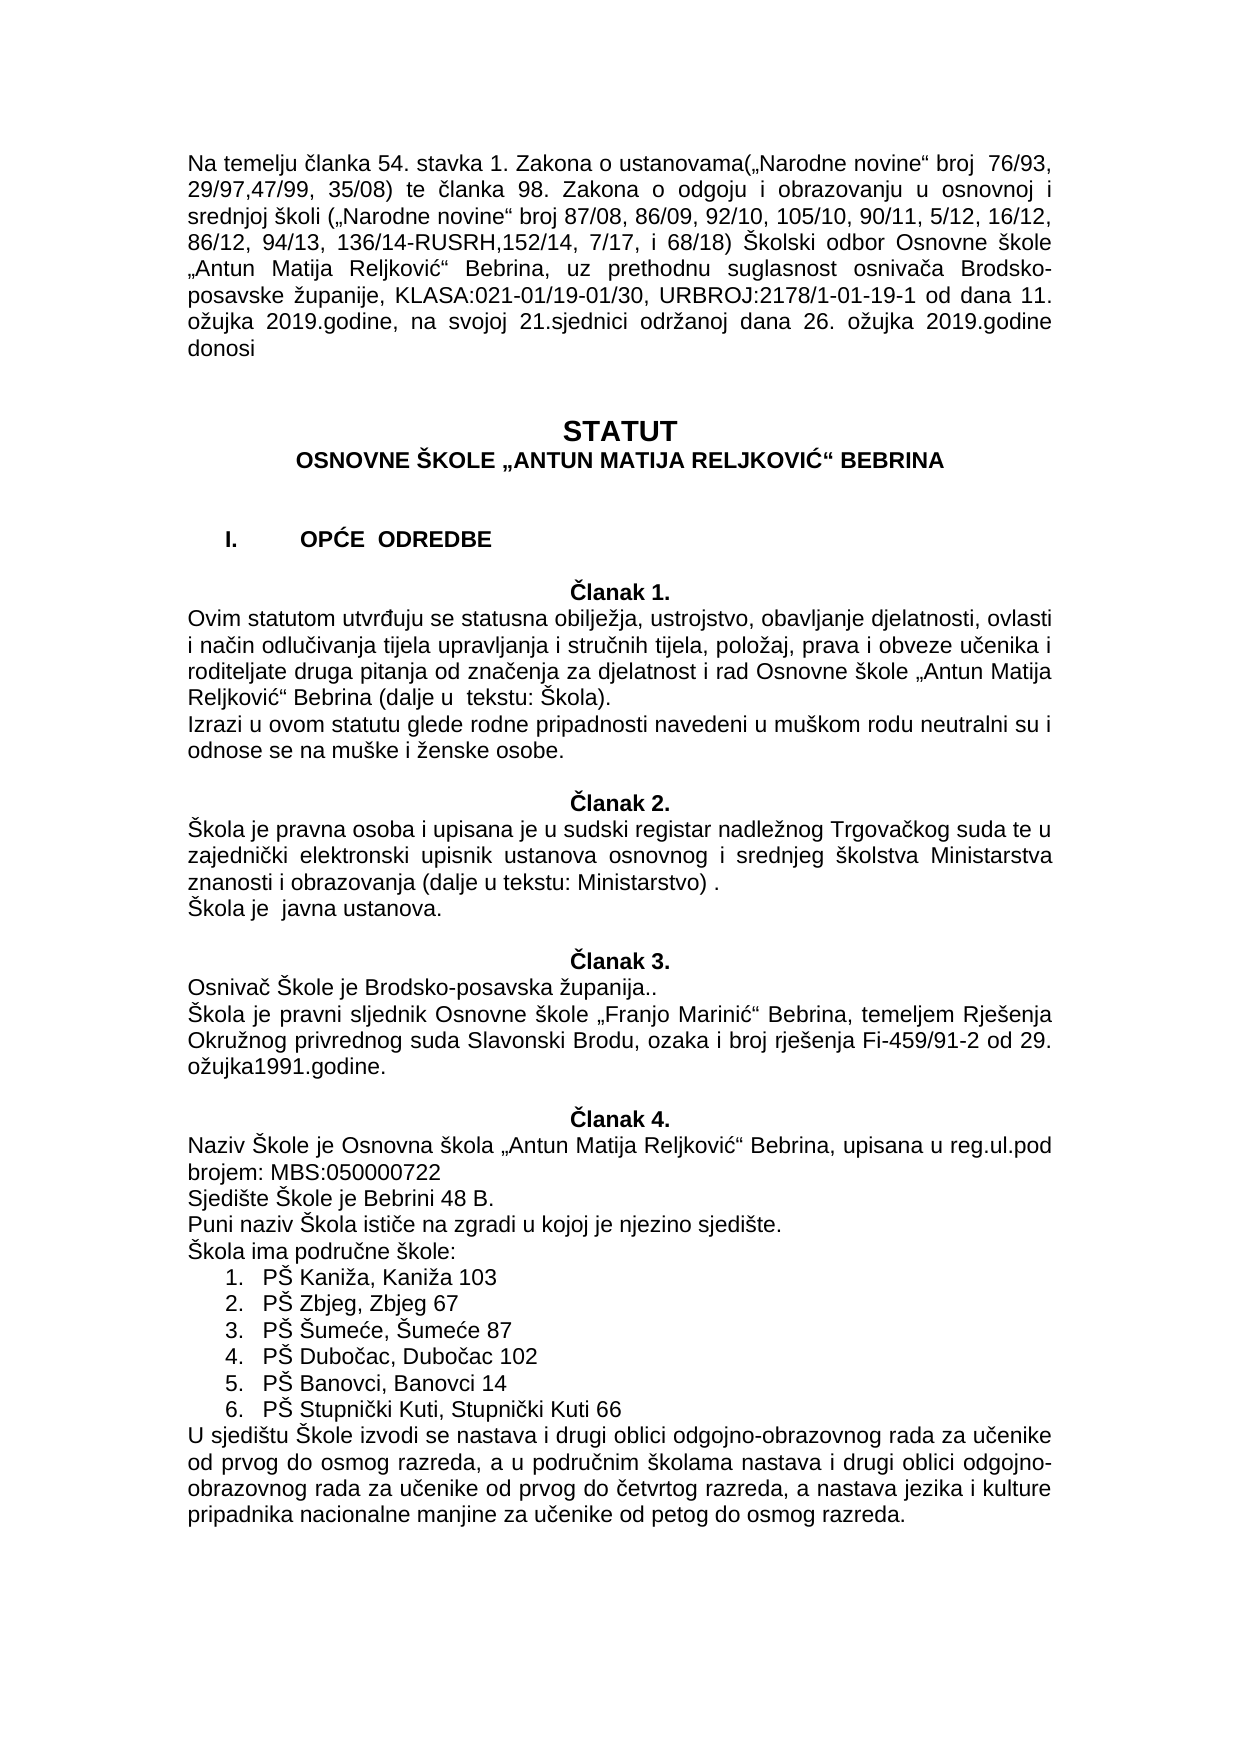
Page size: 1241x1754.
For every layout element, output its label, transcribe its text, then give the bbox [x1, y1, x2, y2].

list PŠ Šumeće, Šumeće 87 [225, 1317, 1053, 1343]
text Škola ima područne škole: [187, 1238, 1053, 1264]
list PŠ Banovci, Banovci 14 [225, 1369, 1053, 1396]
list OPĆE ODREDBE [225, 526, 1053, 552]
text Sjedište Škole je Bebrini 48 B. [187, 1185, 1053, 1211]
list PŠ Zbjeg, Zbjeg 67 [225, 1290, 1053, 1317]
text Članak 4. [187, 1106, 1053, 1132]
list PŠ Dubočac, Dubočac 102 [225, 1343, 1053, 1369]
list PŠ Kaniža, Kaniža 103 [225, 1264, 1053, 1290]
text Osnivač Škole je Brodsko-posavska županija.. [187, 974, 1053, 1001]
text STATUT [187, 413, 1053, 447]
text Škola je javna ustanova. [187, 895, 1053, 921]
text Naziv Škole je Osnovna škola „Antun Matija Reljković“ Bebrina, upisana u reg.ul.pod brojem: MBS:050000722 [187, 1132, 1053, 1185]
text Škola je pravni sljednik Osnovne škole „Franjo Marinić“ Bebrina, temeljem Rješenja Okružnog privrednog suda Slavonski Brodu, ozaka i broj rješenja Fi-459/91-2 od 29. ožujka1991.godine. [187, 1001, 1053, 1079]
list PŠ Stupnički Kuti, Stupnički Kuti 66 [225, 1396, 1053, 1422]
text Članak 3. [187, 948, 1053, 974]
text Članak 2. [187, 790, 1053, 816]
text Izrazi u ovom statutu glede rodne pripadnosti navedeni u muškom rodu neutralni su i odnose se na muške i ženske osobe. [187, 711, 1053, 763]
text Škola je pravna osoba i upisana je u sudski registar nadležnog Trgovačkog suda te u zajednički elektronski upisnik ustanova osnovnog i srednjeg školstva Ministarstva znanosti i obrazovanja (dalje u tekstu: Ministarstvo) . [187, 816, 1053, 895]
text Članak 1. [187, 579, 1053, 605]
text Ovim statutom utvrđuju se statusna obilježja, ustrojstvo, obavljanje djelatnosti, ovlasti i način odlučivanja tijela upravljanja i stručnih tijela, položaj, prava i obveze učenika i roditeljate druga pitanja od značenja za djelatnost i rad Osnovne škole „Antun Matija Reljković“ Bebrina (dalje u tekstu: Škola). [187, 605, 1053, 711]
text Puni naziv Škola ističe na zgradi u kojoj je njezino sjedište. [187, 1211, 1053, 1238]
text OSNOVNE ŠKOLE „ANTUN MATIJA RELJKOVIĆ“ BEBRINA [187, 447, 1053, 473]
text U sjedištu Škole izvodi se nastava i drugi oblici odgojno-obrazovnog rada za učenike od prvog do osmog razreda, a u područnim školama nastava i drugi oblici odgojno-obrazovnog rada za učenike od prvog do četvrtog razreda, a nastava jezika i kulture pripadnika nacionalne manjine za učenike od petog do osmog razreda. [187, 1422, 1053, 1528]
text Na temelju članka 54. stavka 1. Zakona o ustanovama(„Narodne novine“ broj 76/93, 29/97,47/99, 35/08) te članka 98. Zakona o odgoju i obrazovanju u osnovnoj i srednjoj školi („Narodne novine“ broj 87/08, 86/09, 92/10, 105/10, 90/11, 5/12, 16/12, 86/12, 94/13, 136/14-RUSRH,152/14, 7/17, i 68/18) Školski odbor Osnovne škole „Antun Matija Reljković“ Bebrina, uz prethodnu suglasnost osnivača Brodsko-posavske županije, KLASA:021-01/19-01/30, URBROJ:2178/1-01-19-1 od dana 11. ožujka 2019.godine, na svojoj 21.sjednici održanoj dana 26. ožujka 2019.godine donosi [187, 150, 1053, 361]
